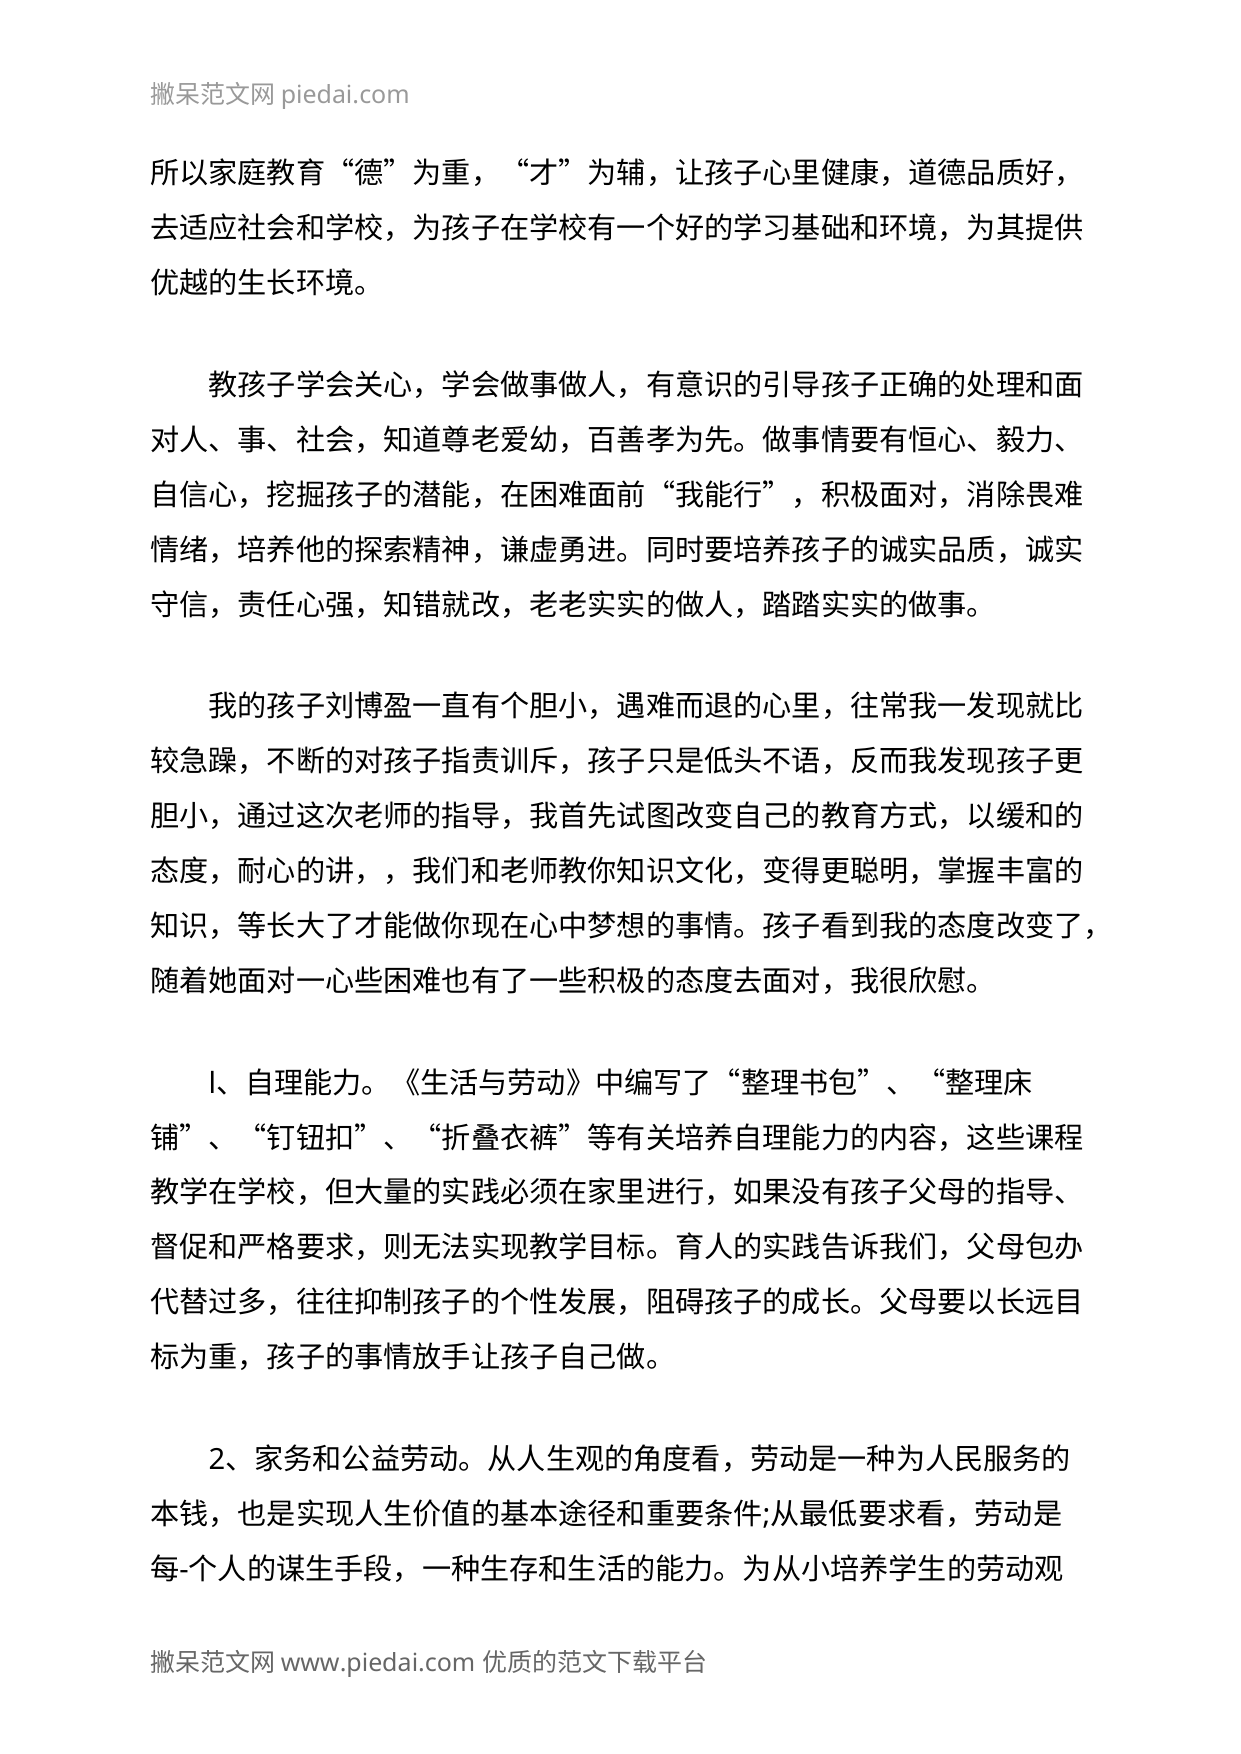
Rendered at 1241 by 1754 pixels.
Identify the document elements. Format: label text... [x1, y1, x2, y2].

text 我的孩子刘博盈一直有个胆小，遇难而退的心里，往常我一发现就比较急躁，不断的对孩子指责训斥，孩子只是低头不语，反而我发现孩子更胆小，通过这次老师的指导，我首先试图改变自己的教育方式，以缓和的态度，耐心的讲，，我们和老师教你知识文化，变得更聪明，掌握丰富的知识，等长大了才能做你现在心中梦想的事情。孩子看到我的态度改变了，随着她面对一心些困难也有了一些积极的态度去面对，我很欣慰。 [150, 683, 1090, 1000]
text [150, 1436, 1090, 1588]
text l、自理能力。《生活与劳动》中编写了“整理书包”、“整理床铺”、“钉钮扣”、“折叠衣裤”等有关培养自理能力的内容，这些课程教学在学校，但大量的实践必须在家里进行，如果没有孩子父母的指导、督促和严格要求，则无法实现教学目标。育人的实践告诉我们，父母包办代替过多，往往抑制孩子的个性发展，阻碍孩子的成长。父母要以长远目标为重，孩子的事情放手让孩子自己做。 [150, 1059, 1090, 1376]
text 教孩子学会关心，学会做事做人，有意识的引导孩子正确的处理和面对人、事、社会，知道尊老爱幼，百善孝为先。做事情要有恒心、毅力、自信心，挖掘孩子的潜能，在困难面前“我能行”，积极面对，消除畏难情绪，培养他的探索精神，谦虚勇进。同时要培养孩子的诚实品质，诚实守信，责任心强，知错就改，老老实实的做人，踏踏实实的做事。 [150, 362, 1090, 623]
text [150, 150, 1090, 302]
